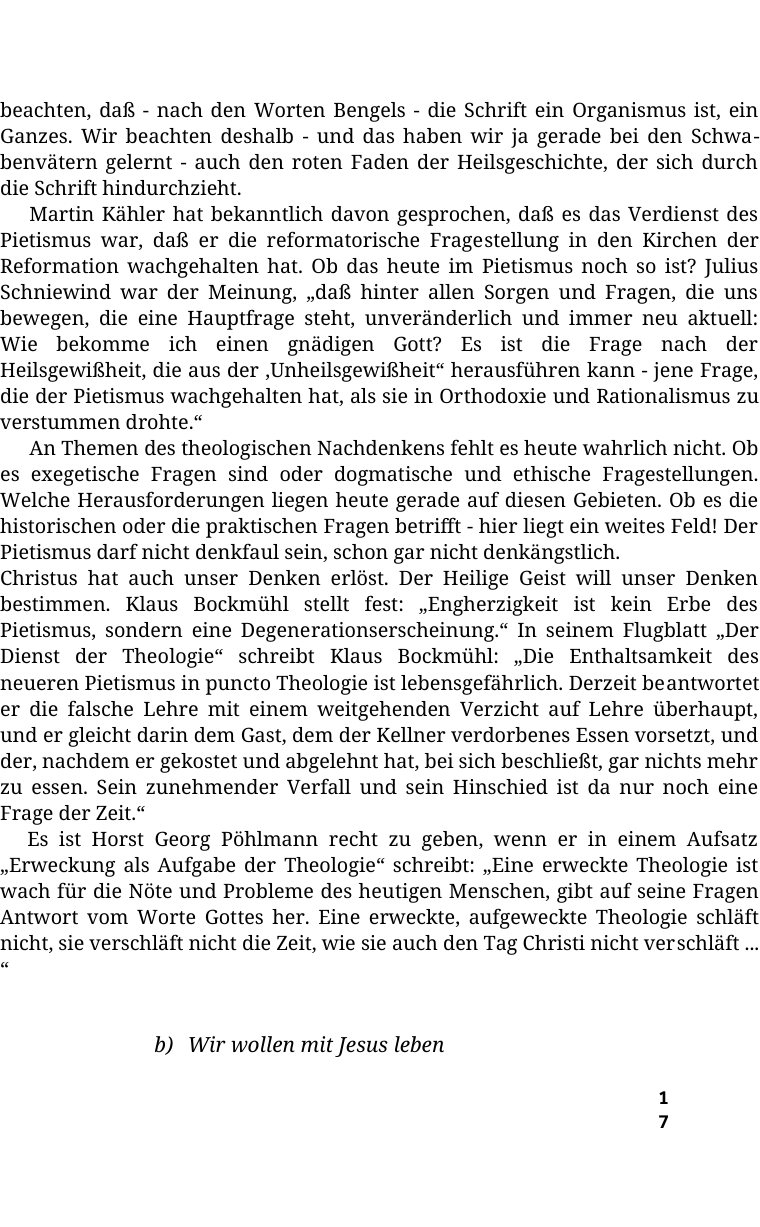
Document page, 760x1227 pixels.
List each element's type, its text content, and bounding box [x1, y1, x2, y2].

text Martin Kähler hat bekanntlich davon gesprochen, daß es das Verdienst des Pietismus war, daß er die reformatorische Fragestellung in den Kirchen der Reformation wachgehalten hat. Ob das heute im Pietismus noch so ist? Julius Schniewind war der Meinung, „daß hinter allen Sorgen und Fragen, die uns bewegen, die eine Hauptfrage steht, unveränderlich und immer neu aktuell: Wie bekomme ich einen gnädigen Gott? Es ist die Frage nach der Heilsgewißheit, die aus der ,Unheilsgewißheit“ herausführen kann - jene Frage, die der Pietismus wachgehalten hat, als sie in Orthodoxie und Rationalismus zu verstummen drohte.“ [0, 200, 759, 435]
text Es ist Horst Georg Pöhlmann recht zu geben, wenn er in einem Aufsatz „Erweckung als Aufgabe der Theologie“ schreibt: „Eine erweckte Theologie ist wach für die Nöte und Probleme des heutigen Menschen, gibt auf seine Fragen Antwort vom Worte Gottes her. Eine erweckte, aufgeweckte Theologie schläft nicht, sie verschläft nicht die Zeit, wie sie auch den Tag Christi nicht verschläft ... “ [0, 825, 759, 982]
text An Themen des theologischen Nachdenkens fehlt es heute wahrlich nicht. Ob es exegetische Fragen sind oder dogmatische und ethische Fragestellungen. Welche Herausforderungen liegen heute gerade auf diesen Gebieten. Ob es die historischen oder die praktischen Fragen betrifft - hier liegt ein weites Feld! Der Pietismus darf nicht denkfaul sein, schon gar nicht denkängstlich. [0, 435, 759, 565]
text Christus hat auch unser Denken erlöst. Der Heilige Geist will unser Denken bestimmen. Klaus Bockmühl stellt fest: „Engherzigkeit ist kein Erbe des Pietismus, sondern eine Degenerationserscheinung.“ In seinem Flugblatt „Der Dienst der Theologie“ schreibt Klaus Bockmühl: „Die Enthaltsamkeit des neueren Pietismus in puncto Theologie ist lebensgefährlich. Derzeit beantwortet er die falsche Lehre mit einem weitgehenden Verzicht auf Lehre überhaupt, und er gleicht darin dem Gast, dem der Kellner verdorbenes Essen vorsetzt, und der, nachdem er gekostet und abgelehnt hat, bei sich beschließt, gar nichts mehr zu essen. Sein zunehmender Verfall und sein Hinschied ist da nur noch eine Frage der Zeit.“ [0, 565, 759, 825]
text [0, 96, 759, 200]
list Wir wollen mit Jesus leben [154, 1036, 759, 1057]
